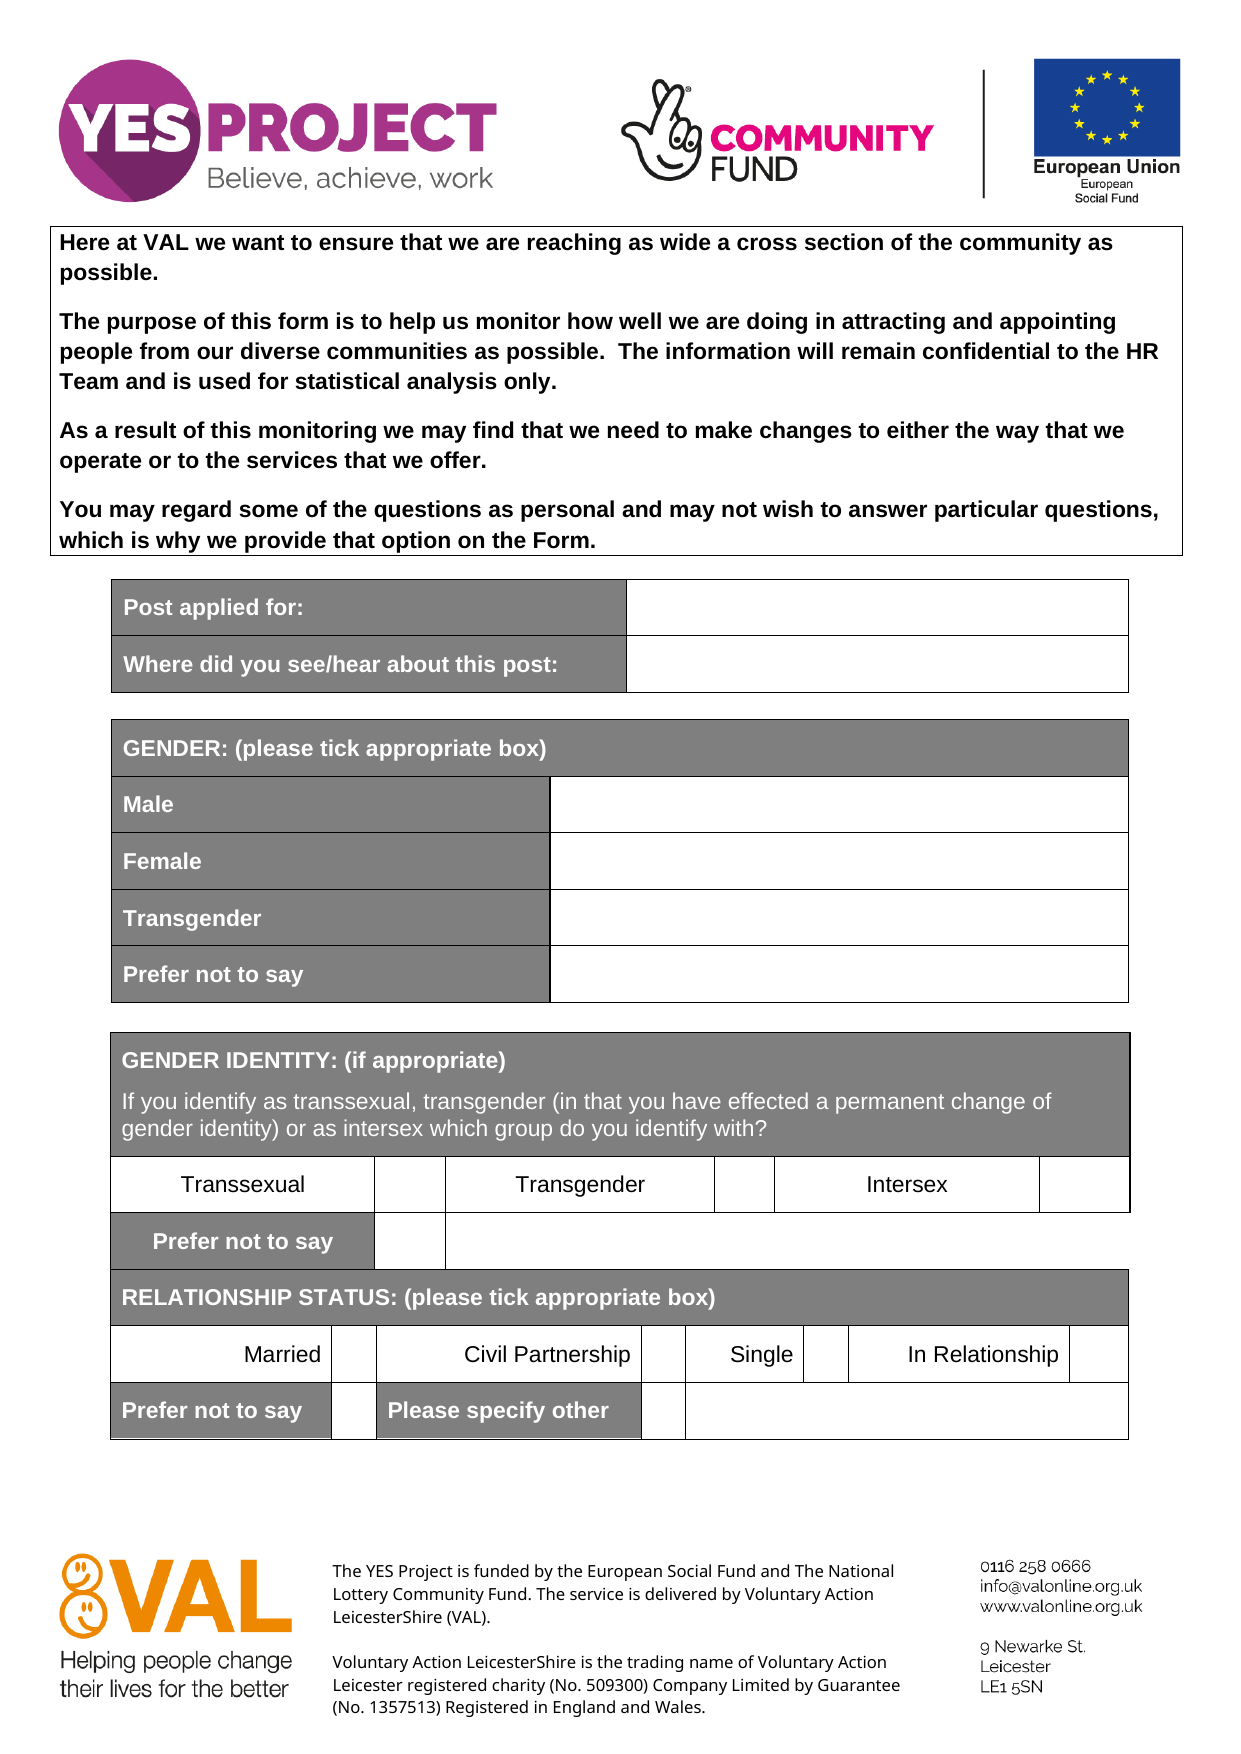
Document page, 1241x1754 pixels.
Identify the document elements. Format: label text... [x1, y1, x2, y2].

text You may regard some of the questions as personal and may not wish to answer particular questions, which is why we provide that option on the Form. [51, 493, 1182, 555]
table_cell [715, 1157, 774, 1212]
table_cell [1070, 1326, 1128, 1382]
table_cell [686, 1383, 1128, 1438]
table_cell [332, 1326, 376, 1382]
table_header [627, 580, 1128, 635]
table_cell Transsexual [111, 1157, 374, 1212]
table_cell [1040, 1157, 1129, 1212]
table_cell Civil Partnership [377, 1326, 641, 1382]
table_cell [642, 1383, 685, 1438]
table_cell Transgender [112, 890, 549, 945]
table_cell [551, 833, 1128, 889]
table_cell Male [112, 777, 549, 832]
text The purpose of this form is to help us monitor how well we are doing in attracting and appointing people from our diverse communities as possible. The information will remain confidential to the HR Team and is used for statistical analysis only. [51, 305, 1182, 394]
picture [0, 2, 1241, 261]
table_cell Prefer not to say [111, 1213, 374, 1269]
table_cell [642, 1326, 685, 1382]
table_cell Single [686, 1326, 803, 1382]
table_cell [551, 777, 1128, 832]
table_cell Female [112, 833, 549, 889]
table_cell RELATIONSHIP STATUS: (please tick appropriate box) [111, 1270, 1128, 1325]
table_cell [627, 636, 1128, 692]
table_cell Prefer not to say [112, 946, 549, 1002]
table_cell Married [111, 1326, 331, 1382]
table_cell Where did you see/hear about this post: [112, 636, 626, 692]
table_cell [551, 890, 1128, 945]
table_cell [804, 1326, 848, 1382]
table_cell Transgender [446, 1157, 714, 1212]
table_header GENDER IDENTITY: (if appropriate) If you identify as transsexual, transgender (in that you have effected a permanent change of gender identity) or as intersex which group do you identify with? [111, 1033, 1129, 1156]
table_cell [375, 1157, 445, 1212]
table_cell Prefer not to say [111, 1383, 331, 1438]
table_cell Please specify other [377, 1383, 641, 1438]
table_header Post applied for: [112, 580, 626, 635]
table_header GENDER: (please tick appropriate box) [112, 720, 1128, 776]
text Here at VAL we want to ensure that we are reaching as wide a cross section of the community as possible. [51, 227, 1182, 285]
table_cell [332, 1383, 376, 1438]
picture [0, 1491, 1240, 1754]
text As a result of this monitoring we may find that we need to make changes to either the way that we operate or to the services that we offer. [51, 414, 1182, 474]
table_cell [551, 946, 1128, 1002]
table_cell In Relationship [849, 1326, 1069, 1382]
table_cell Intersex [775, 1157, 1039, 1212]
table_cell [375, 1213, 445, 1269]
